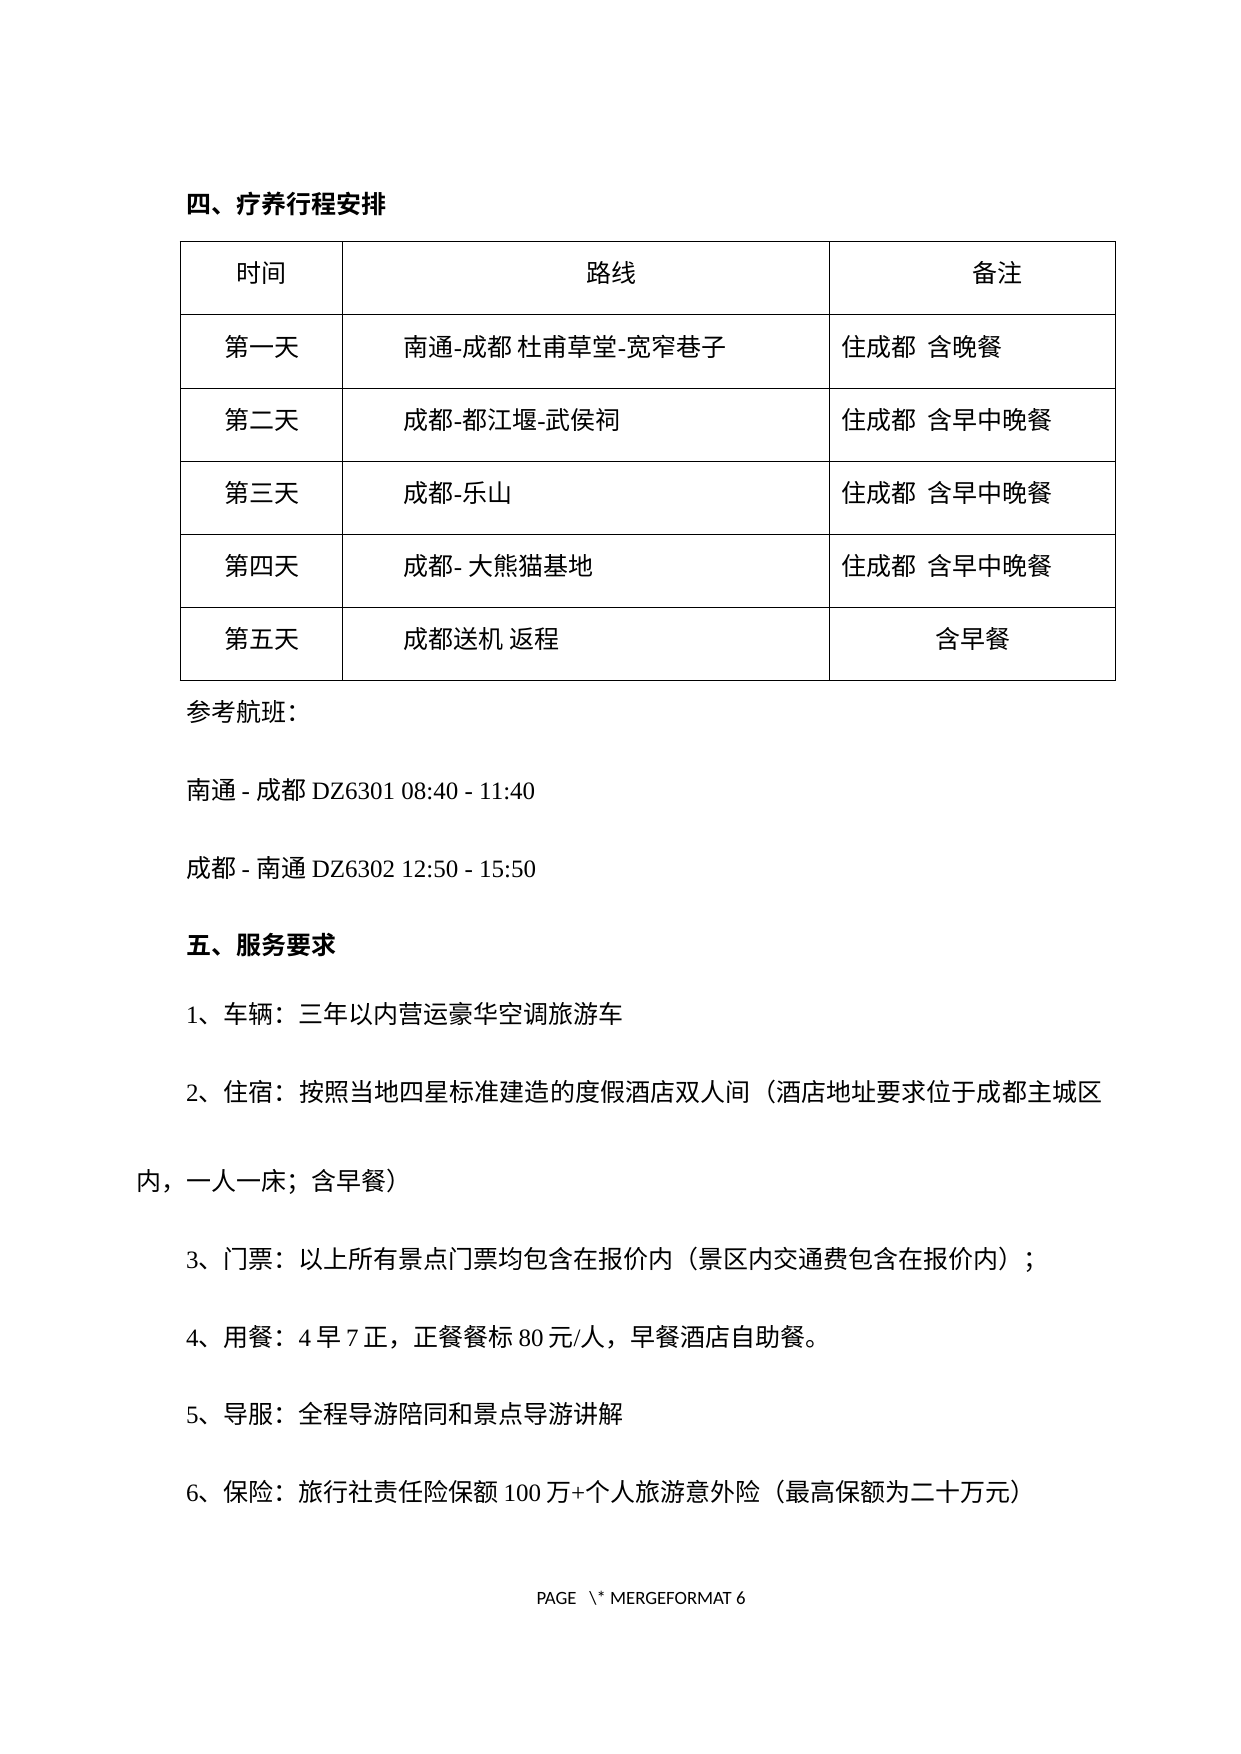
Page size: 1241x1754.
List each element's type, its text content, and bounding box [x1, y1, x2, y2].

table_cell 成都- 大熊猫基地 [343, 535, 829, 607]
text 参考航班： [136, 681, 1104, 741]
text 6、保险：旅行社责任险保额100万+个人旅游意外险（最高保额为二十万元） [136, 1461, 1104, 1520]
table_cell 住成都 含早中晚餐 [830, 535, 1115, 607]
table_cell 成都送机 返程 [343, 608, 829, 680]
text 1、车辆：三年以内营运豪华空调旅游车 [136, 983, 1104, 1042]
table_cell 第一天 [181, 315, 342, 387]
table_cell 住成都 含早中晚餐 [830, 462, 1115, 534]
table_cell 含早餐 [830, 608, 1115, 680]
text 四、疗养行程安排 [136, 173, 1104, 232]
table_cell 南通-成都 杜甫草堂-宽窄巷子 [343, 315, 829, 387]
text 五、服务要求 [136, 914, 1104, 974]
text 2、住宿：按照当地四星标准建造的度假酒店双人间（酒店地址要求位于成都主城区内，一人一床；含早餐） [136, 1061, 1104, 1209]
text 5、导服：全程导游陪同和景点导游讲解 [136, 1383, 1104, 1443]
table_cell 第四天 [181, 535, 342, 607]
table_cell 住成都 含早中晚餐 [830, 389, 1115, 461]
table_cell 第二天 [181, 389, 342, 461]
table_cell 住成都 含晚餐 [830, 315, 1115, 387]
table_cell 第三天 [181, 462, 342, 534]
table_cell 成都-都江堰-武侯祠 [343, 389, 829, 461]
table_header 时间 [181, 242, 342, 314]
text 成都 - 南通 DZ6302 12:50 - 15:50 [136, 836, 1104, 896]
text 4、用餐：4早7正，正餐餐标80元/人，早餐酒店自助餐。 [136, 1305, 1104, 1365]
text 南通 - 成都 DZ6301 08:40 - 11:40 [136, 759, 1104, 818]
table_cell 成都-乐山 [343, 462, 829, 534]
table_header 路线 [343, 242, 829, 314]
table_header 备注 [830, 242, 1115, 314]
text 3、门票：以上所有景点门票均包含在报价内（景区内交通费包含在报价内）； [136, 1228, 1104, 1287]
table_cell 第五天 [181, 608, 342, 680]
